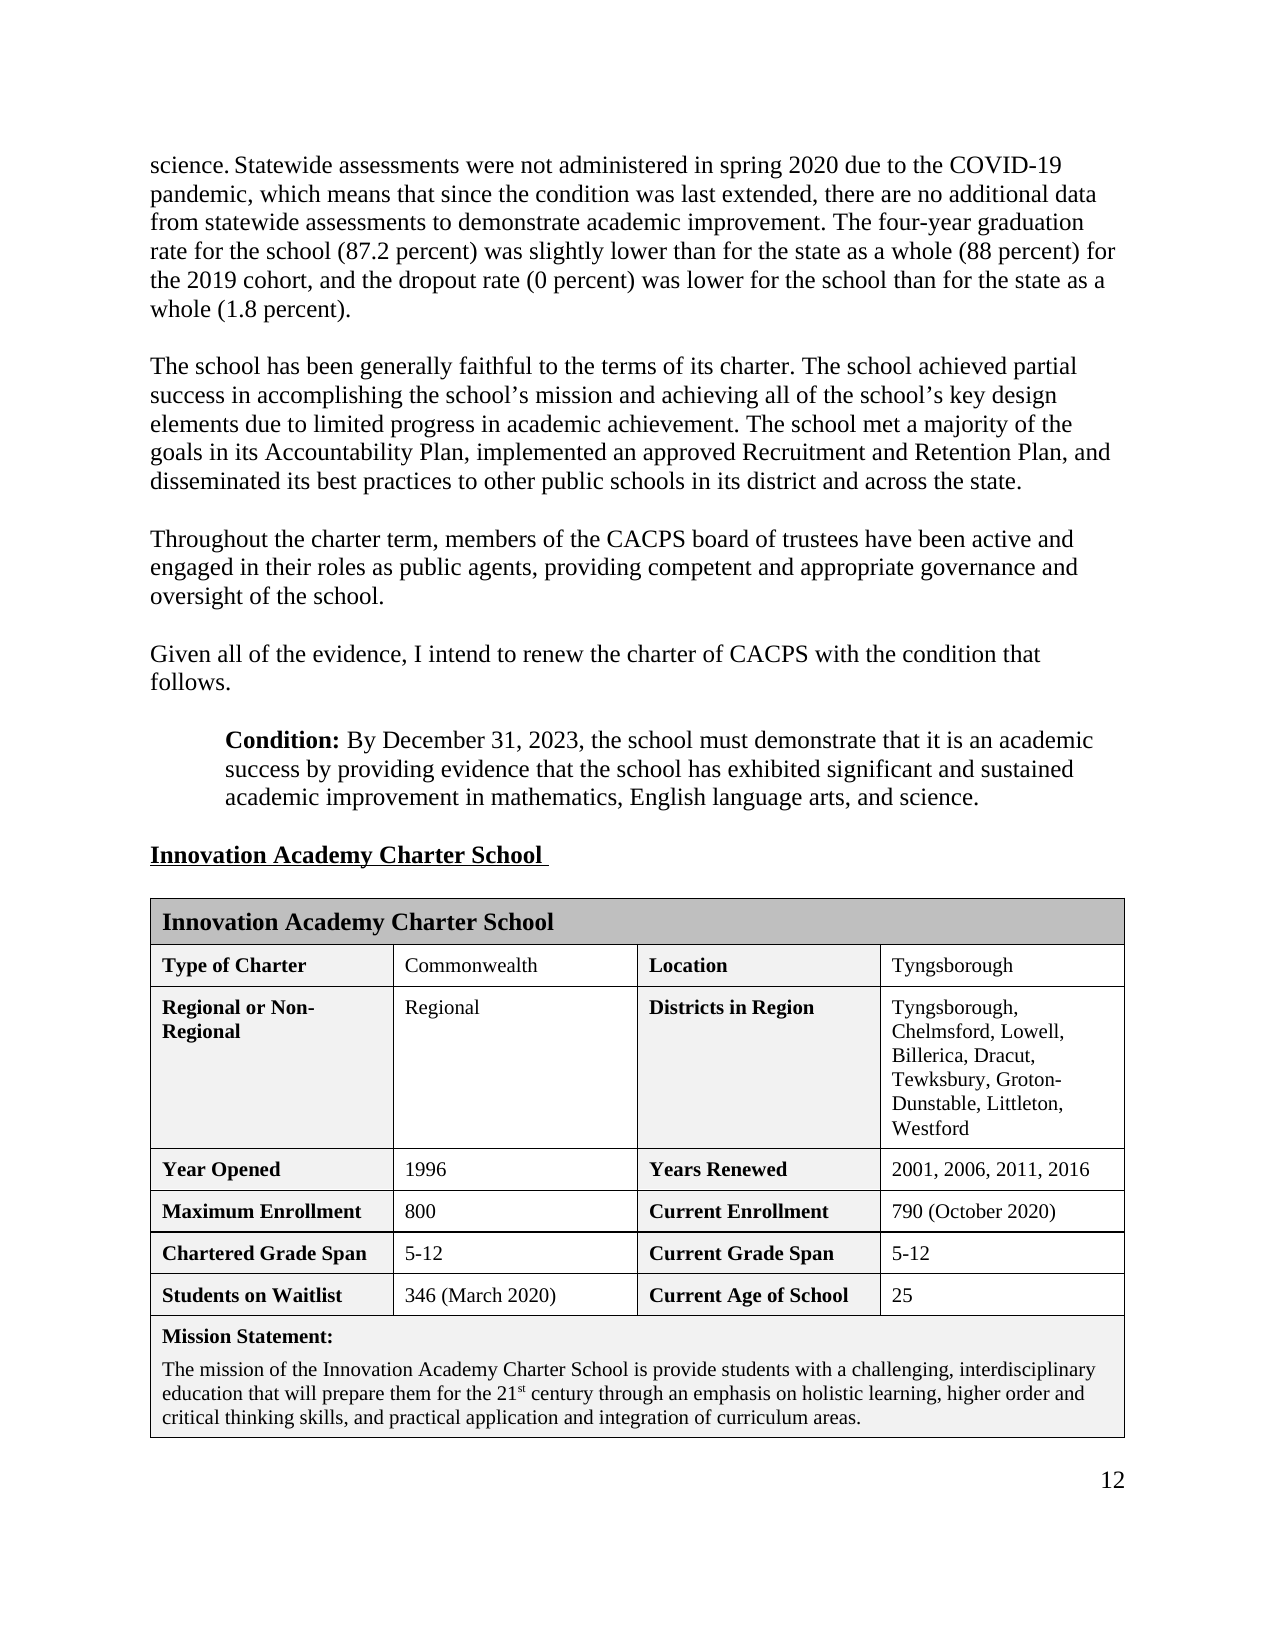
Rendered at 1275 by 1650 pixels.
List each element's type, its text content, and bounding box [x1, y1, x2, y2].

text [150, 150, 1125, 322]
table_cell Chartered Grade Span [151, 1233, 393, 1273]
text Throughout the charter term, members of the CACPS board of trustees have been active and engaged in their roles as public agents, providing competent and appropriate governance and oversight of the school. [150, 524, 1125, 610]
table_cell Location [638, 945, 880, 986]
table_cell Years Renewed [638, 1149, 880, 1189]
table_cell Year Opened [151, 1149, 393, 1189]
table_cell 790 (October 2020) [881, 1191, 1124, 1231]
table_cell 1996 [394, 1149, 637, 1189]
text Given all of the evidence, I intend to renew the charter of CACPS with the condition that follows. [150, 639, 1125, 696]
list Condition: By December 31, 2023, the school must demonstrate that it is an academic success by providing evidence that the school has exhibited significant and sustained academic improvement in mathematics, English language arts, and science. [225, 725, 1125, 811]
table_cell Students on Waitlist [151, 1274, 393, 1315]
table_cell Regional [394, 987, 637, 1148]
table_header Innovation Academy Charter School [151, 899, 1124, 944]
table_cell Commonwealth [394, 945, 637, 986]
table_cell 800 [394, 1191, 637, 1231]
table_cell Tyngsborough, Chelmsford, Lowell, Billerica, Dracut, Tewksbury, Groton-Dunstable, Littleton, Westford [881, 987, 1124, 1148]
table_cell 25 [881, 1274, 1124, 1315]
table_cell 346 (March 2020) [394, 1274, 637, 1315]
table_cell 2001, 2006, 2011, 2016 [881, 1149, 1124, 1189]
table_cell Current Enrollment [638, 1191, 880, 1231]
table_cell 5-12 [394, 1233, 637, 1273]
table_cell Maximum Enrollment [151, 1191, 393, 1231]
text The school has been generally faithful to the terms of its charter. The school achieved partial success in accomplishing the school’s mission and achieving all of the school’s key design elements due to limited progress in academic achievement. The school met a majority of the goals in its Accountability Plan, implemented an approved Recruitment and Retention Plan, and disseminated its best practices to other public schools in its district and across the state. [150, 351, 1125, 495]
text Innovation Academy Charter School [150, 840, 1125, 869]
table_cell Mission Statement: The mission of the Innovation Academy Charter School is provide students with a challenging, interdisciplinary education that will prepare them for the 21st century through an emphasis on holistic learning, higher order and critical thinking skills, and practical application and integration of curriculum areas. [151, 1316, 1124, 1437]
table_cell Districts in Region [638, 987, 880, 1148]
table_cell Tyngsborough [881, 945, 1124, 986]
table_cell Type of Charter [151, 945, 393, 986]
table_cell Current Grade Span [638, 1233, 880, 1273]
table_cell Current Age of School [638, 1274, 880, 1315]
table_cell 5-12 [881, 1233, 1124, 1273]
table_cell Regional or Non-Regional [151, 987, 393, 1148]
